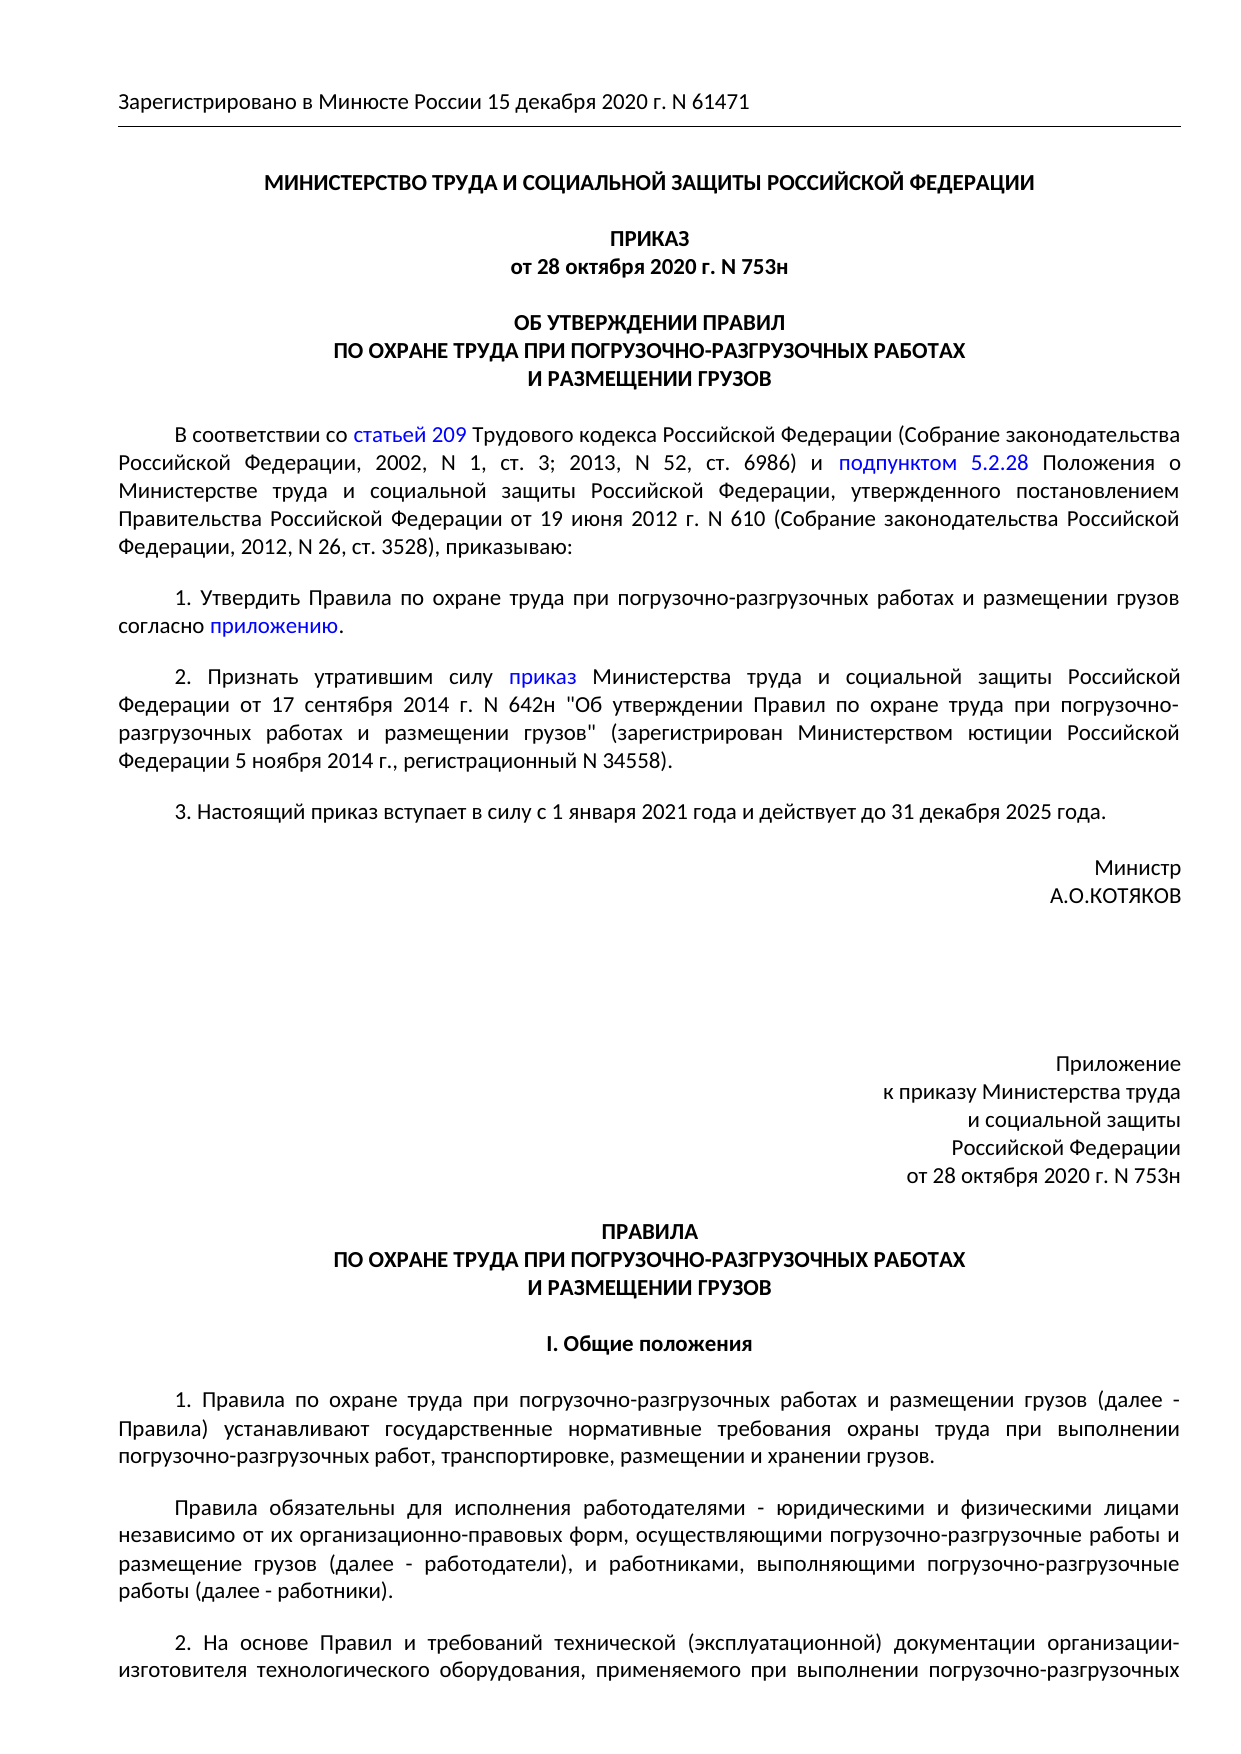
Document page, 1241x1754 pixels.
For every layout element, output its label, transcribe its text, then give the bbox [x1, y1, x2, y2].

text 3. Настоящий приказ вступает в силу с 1 января 2021 года и действует до 31 декабря 2025 года. [118, 797, 1181, 825]
text Российской Федерации [118, 1133, 1181, 1161]
text Министр [118, 853, 1181, 881]
title I. Общие положения [118, 1329, 1181, 1358]
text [118, 1628, 1181, 1684]
text Правила обязательны для исполнения работодателями - юридическими и физическими лицами независимо от их организационно-правовых форм, осуществляющими погрузочно-разгрузочные работы и размещение грузов (далее - работодатели), и работниками, выполняющими погрузочно-разгрузочные работы (далее - работники). [118, 1493, 1181, 1605]
title И РАЗМЕЩЕНИИ ГРУЗОВ [118, 1273, 1181, 1302]
title ПО ОХРАНЕ ТРУДА ПРИ ПОГРУЗОЧНО-РАЗГРУЗОЧНЫХ РАБОТАХ [118, 336, 1181, 364]
title ПО ОХРАНЕ ТРУДА ПРИ ПОГРУЗОЧНО-РАЗГРУЗОЧНЫХ РАБОТАХ [118, 1246, 1181, 1273]
title И РАЗМЕЩЕНИИ ГРУЗОВ [118, 364, 1181, 392]
text 1. Правила по охране труда при погрузочно-разгрузочных работах и размещении грузов (далее - Правила) устанавливают государственные нормативные требования охраны труда при выполнении погрузочно-разгрузочных работ, транспортировке, размещении и хранении грузов. [118, 1386, 1181, 1470]
text к приказу Министерства труда [118, 1077, 1181, 1105]
text Зарегистрировано в Минюсте России 15 декабря 2020 г. N 61471 [118, 87, 1181, 115]
text А.О.КОТЯКОВ [118, 881, 1181, 909]
text и социальной защиты [118, 1105, 1181, 1133]
title МИНИСТЕРСТВО ТРУДА И СОЦИАЛЬНОЙ ЗАЩИТЫ РОССИЙСКОЙ ФЕДЕРАЦИИ [118, 168, 1181, 196]
text 2. Признать утратившим силу приказ Министерства труда и социальной защиты Российской Федерации от 17 сентября 2014 г. N 642н "Об утверждении Правил по охране труда при погрузочно-разгрузочных работах и размещении грузов" (зарегистрирован Министерством юстиции Российской Федерации 5 ноября 2014 г., регистрационный N 34558). [118, 662, 1181, 774]
title ПРАВИЛА [118, 1217, 1181, 1246]
title ОБ УТВЕРЖДЕНИИ ПРАВИЛ [118, 308, 1181, 336]
text Приложение [118, 1049, 1181, 1077]
title ПРИКАЗ [118, 224, 1181, 252]
title от 28 октября 2020 г. N 753н [118, 252, 1181, 280]
text 1. Утвердить Правила по охране труда при погрузочно-разгрузочных работах и размещении грузов согласно приложению. [118, 583, 1181, 639]
text от 28 октября 2020 г. N 753н [118, 1161, 1181, 1189]
text В соответствии со статьей 209 Трудового кодекса Российской Федерации (Собрание законодательства Российской Федерации, 2002, N 1, ст. 3; 2013, N 52, ст. 6986) и подпунктом 5.2.28 Положения о Министерстве труда и социальной защиты Российской Федерации, утвержденного постановлением Правительства Российской Федерации от 19 июня 2012 г. N 610 (Собрание законодательства Российской Федерации, 2012, N 26, ст. 3528), приказываю: [118, 420, 1181, 560]
